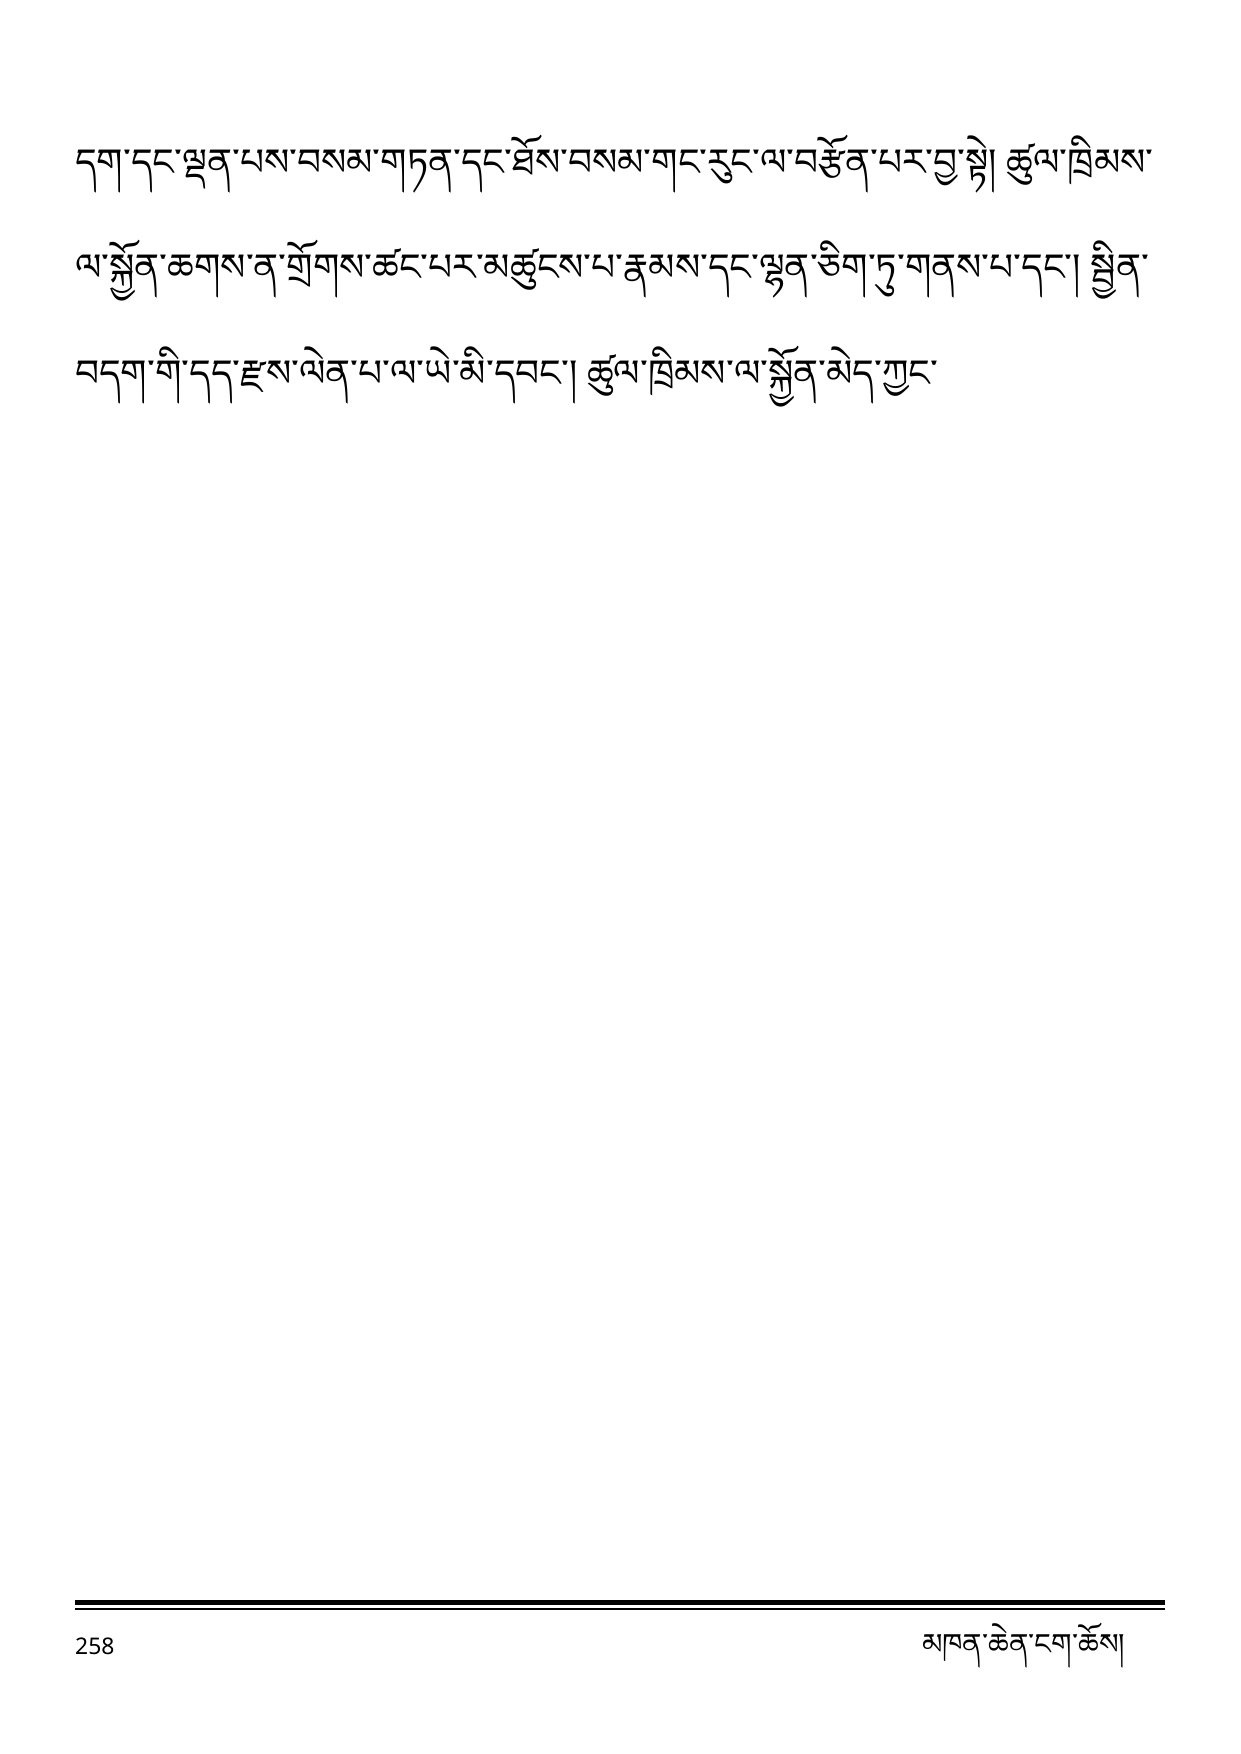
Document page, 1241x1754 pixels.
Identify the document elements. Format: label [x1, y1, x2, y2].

text [75, 120, 1165, 437]
